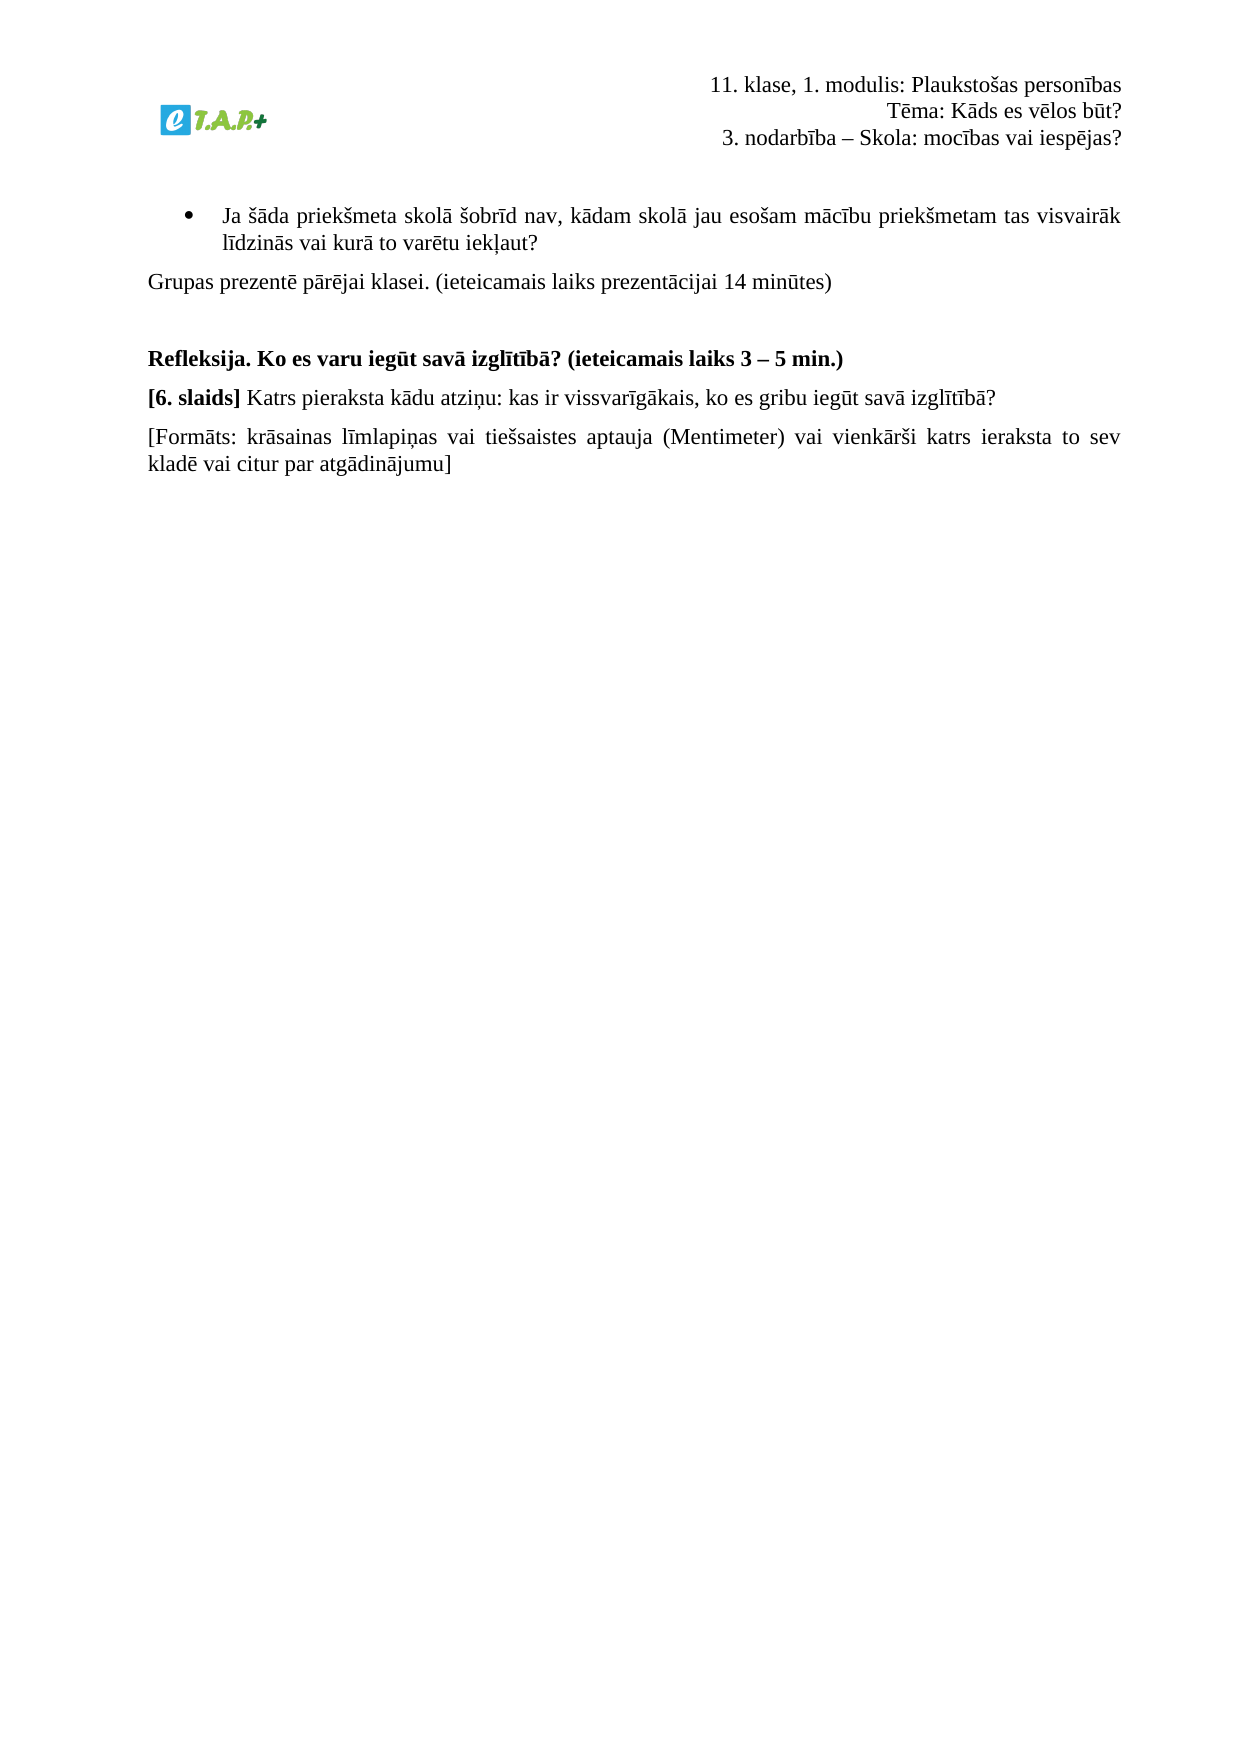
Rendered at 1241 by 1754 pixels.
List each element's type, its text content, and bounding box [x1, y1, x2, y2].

text [Formāts: krāsainas līmlapiņas vai tiešsaistes aptauja (Mentimeter) vai vienkārši katrs ieraksta to sev kladē vai citur par atgādinājumu] [148, 423, 1122, 476]
picture [147, 92, 279, 147]
text Refleksija. Ko es varu iegūt savā izglītībā? (ieteicamais laiks 3 – 5 min.) [148, 346, 1122, 372]
text Grupas prezentē pārējai klasei. (ieteicamais laiks prezentācijai 14 minūtes) [148, 268, 1122, 294]
text [6. slaids] Katrs pieraksta kādu atziņu: kas ir vissvarīgākais, ko es gribu iegūt savā izglītībā? [148, 384, 1122, 411]
list Ja šāda priekšmeta skolā šobrīd nav, kādam skolā jau esošam mācību priekšmetam tas visvairāk līdzinās vai kurā to varētu iekļaut? [185, 203, 1122, 255]
